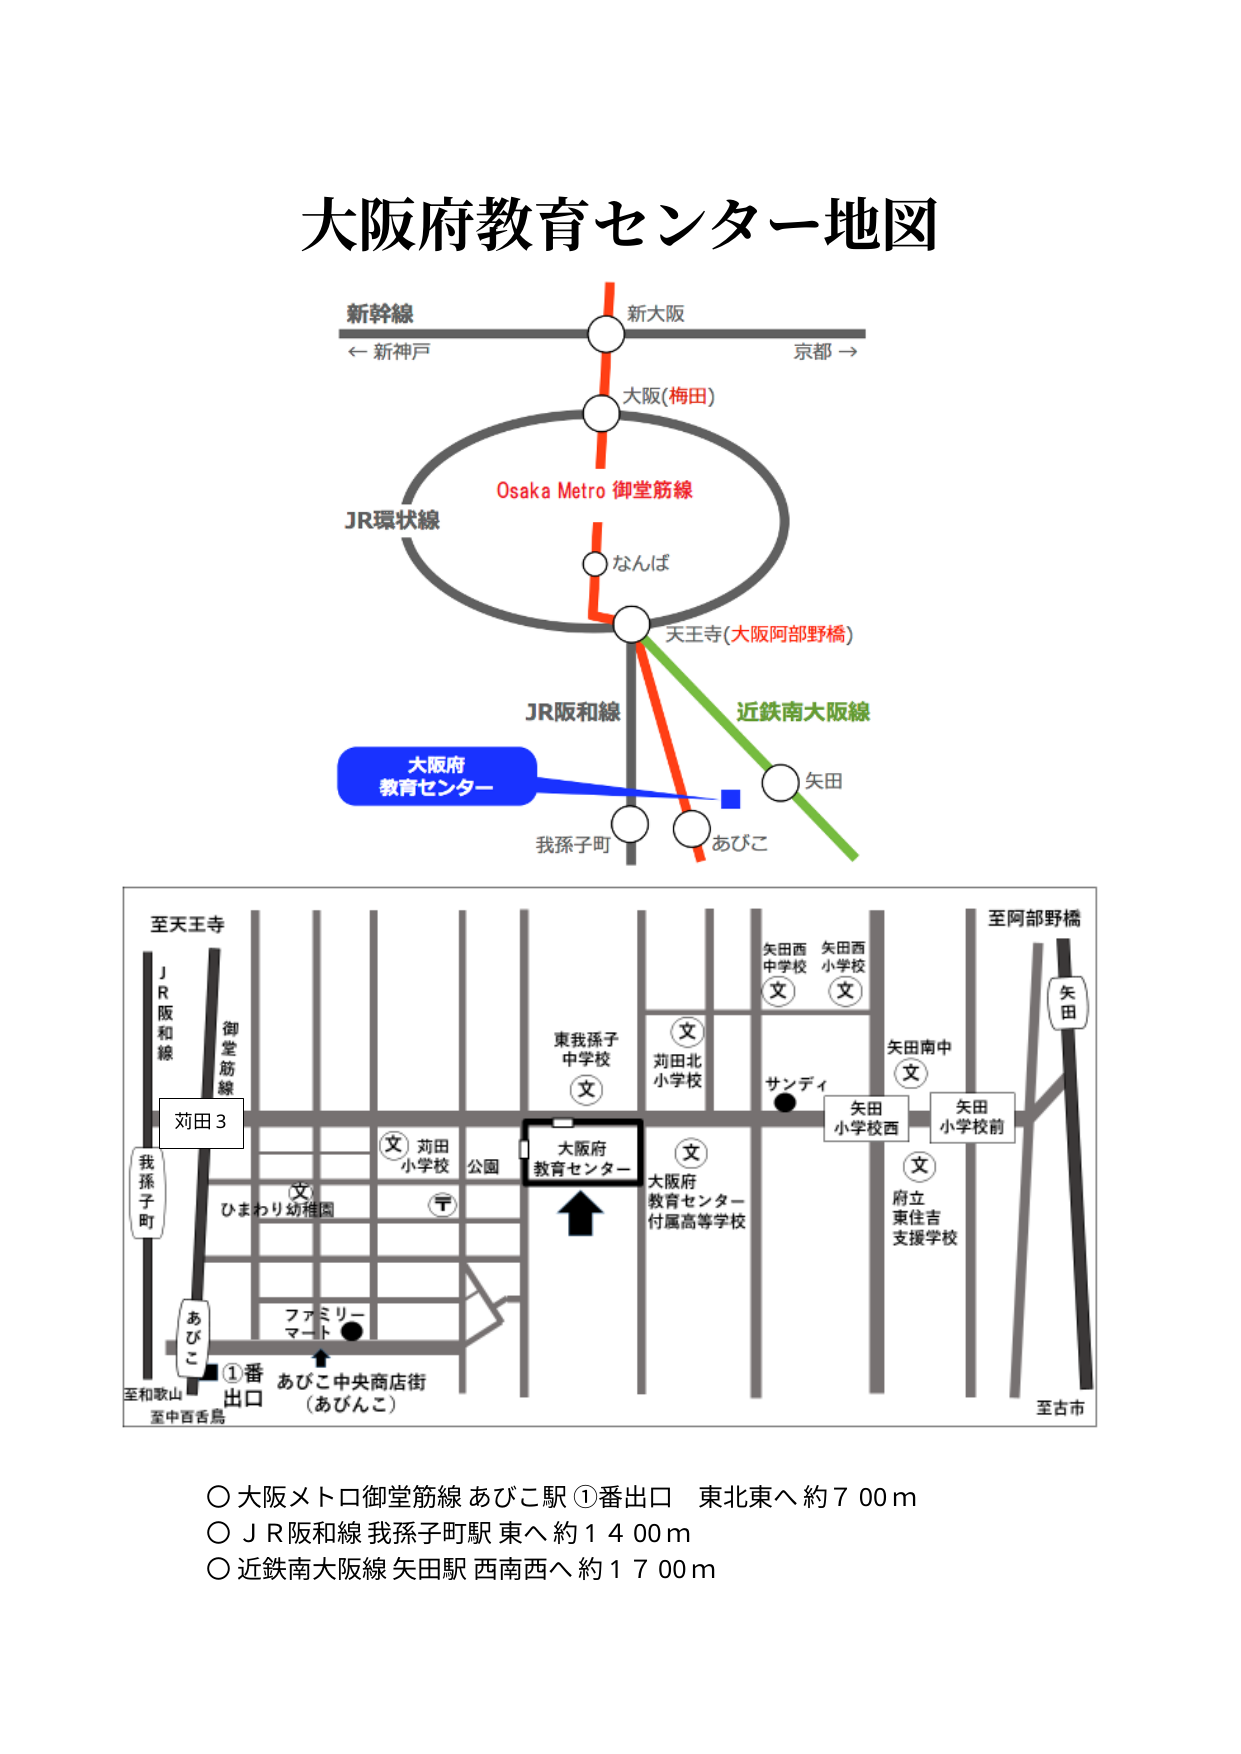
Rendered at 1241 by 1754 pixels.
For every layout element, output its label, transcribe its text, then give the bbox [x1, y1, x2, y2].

picture [300, 280, 933, 868]
text 〇 大阪メトロ御堂筋線 あびこ駅 ①番出口 東北東へ 約７00ｍ [156, 1477, 1128, 1513]
text 〇 ＪＲ阪和線 我孫子町駅 東へ 約1４00ｍ [156, 1513, 1128, 1549]
picture [112, 877, 1113, 1440]
text 大阪府教育センター地図 [112, 164, 1128, 277]
text 〇 近鉄南大阪線 矢田駅 西南西へ 約1７00ｍ [156, 1549, 1128, 1586]
